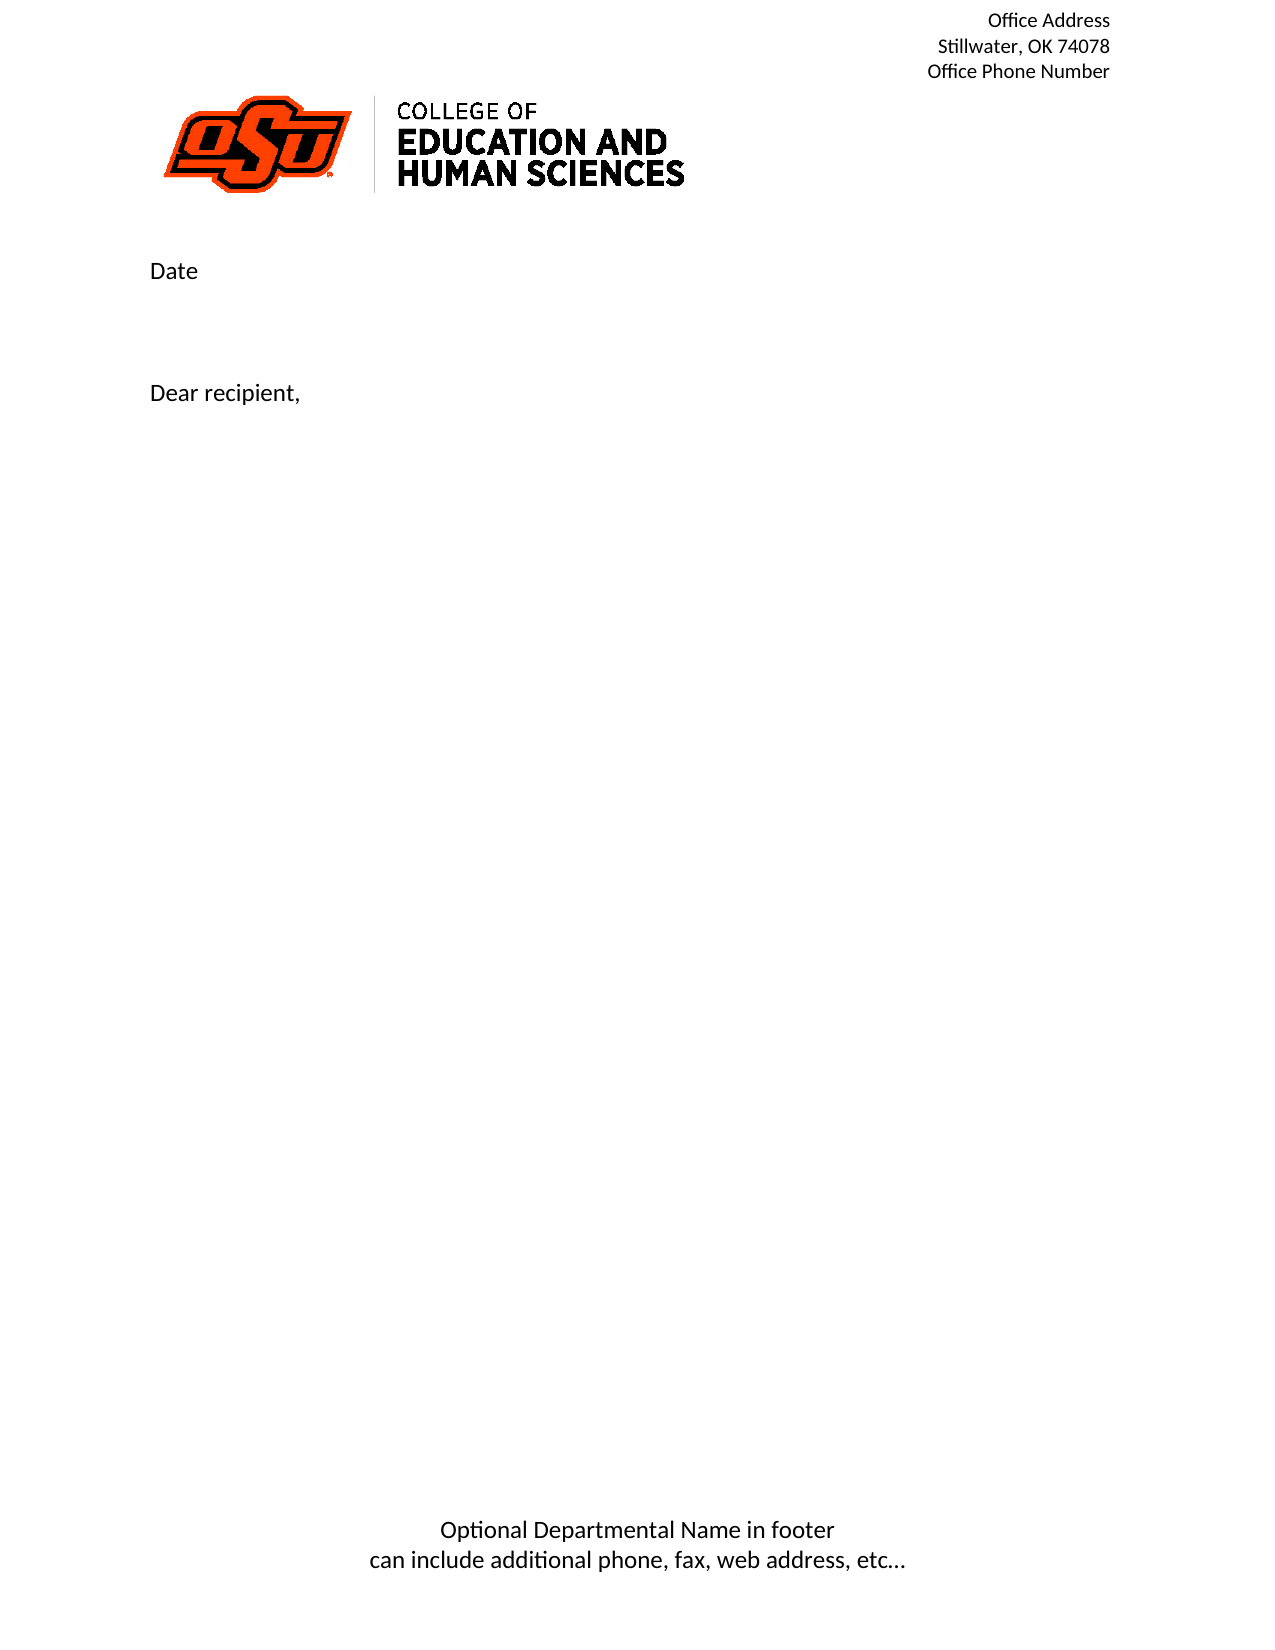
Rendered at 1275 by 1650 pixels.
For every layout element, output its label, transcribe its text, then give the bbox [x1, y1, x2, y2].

text Date [150, 255, 1125, 286]
picture [150, 75, 705, 216]
text Dear recipient, [150, 377, 1125, 408]
